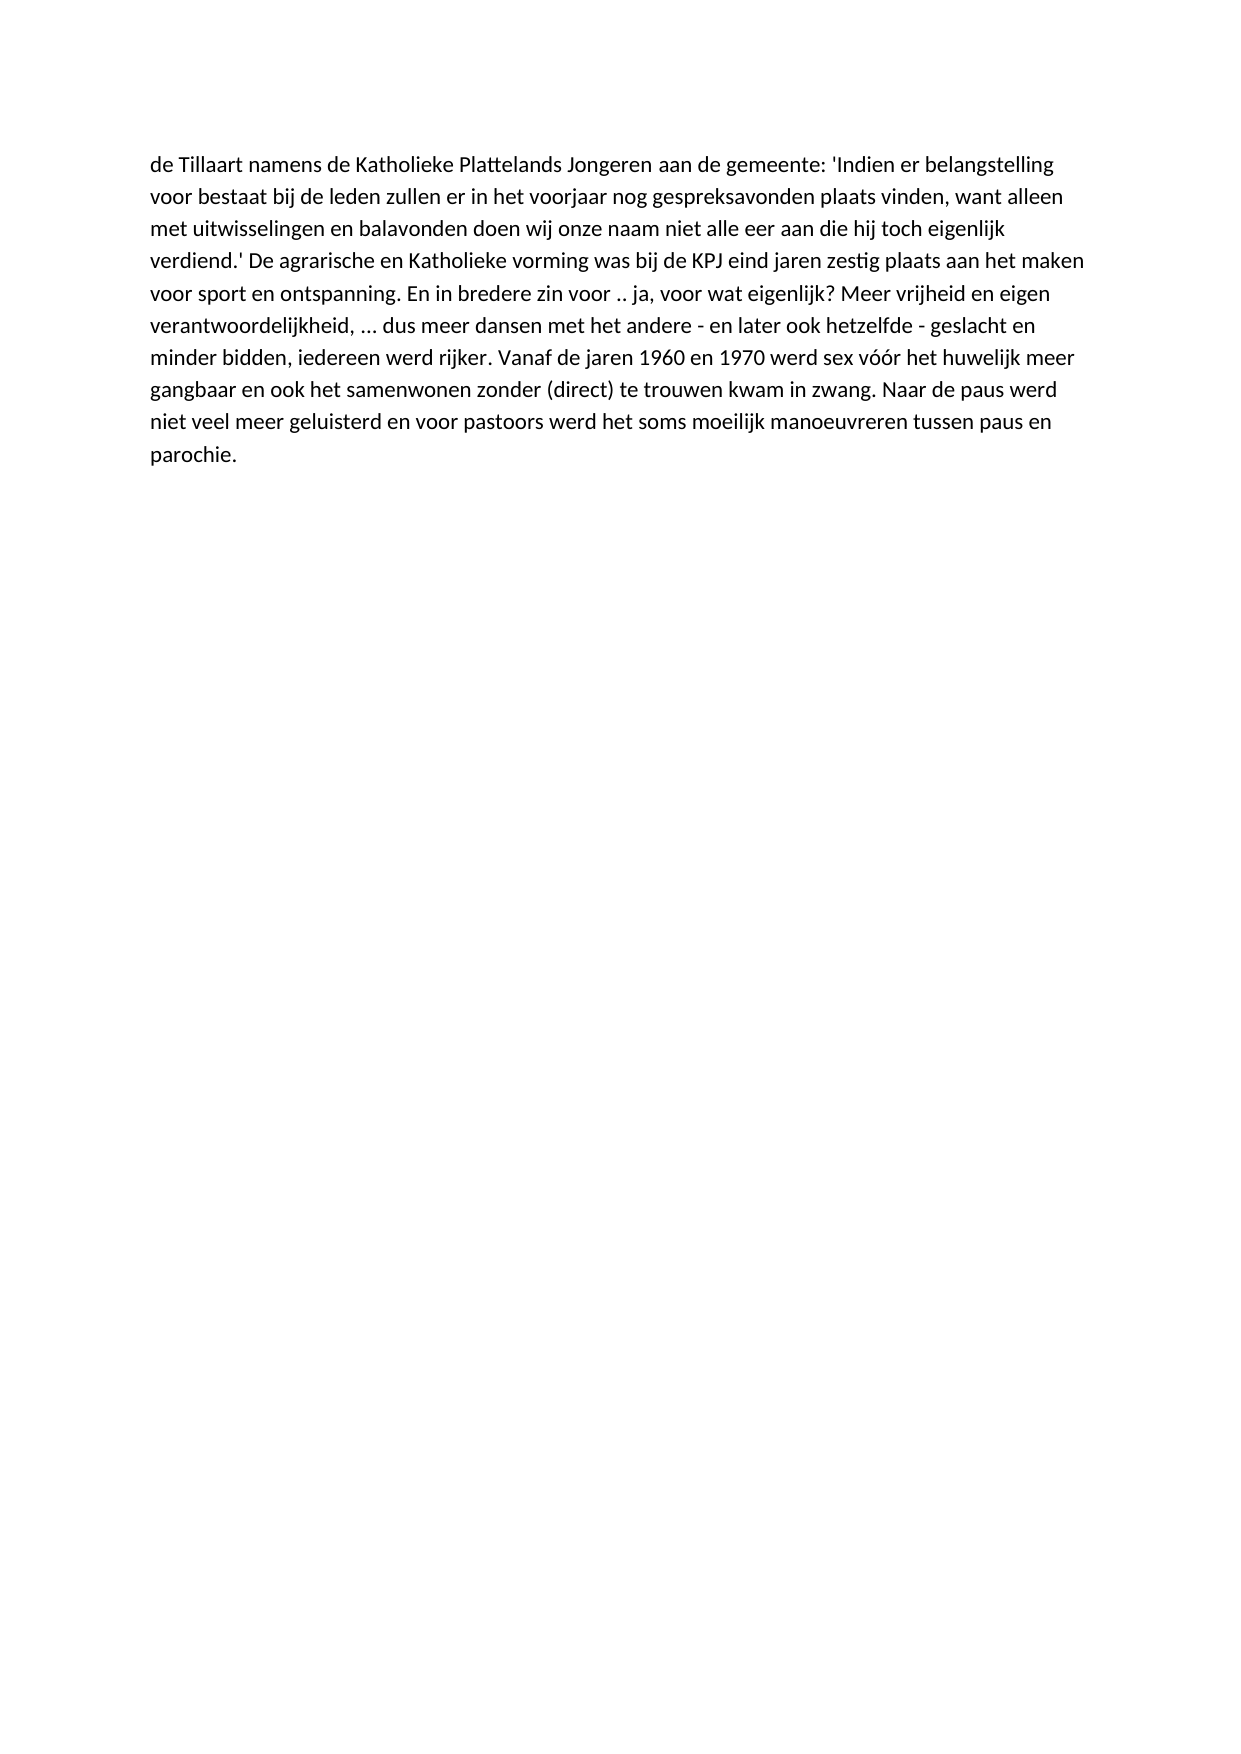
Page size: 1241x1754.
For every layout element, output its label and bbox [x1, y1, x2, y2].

text [150, 150, 1090, 468]
